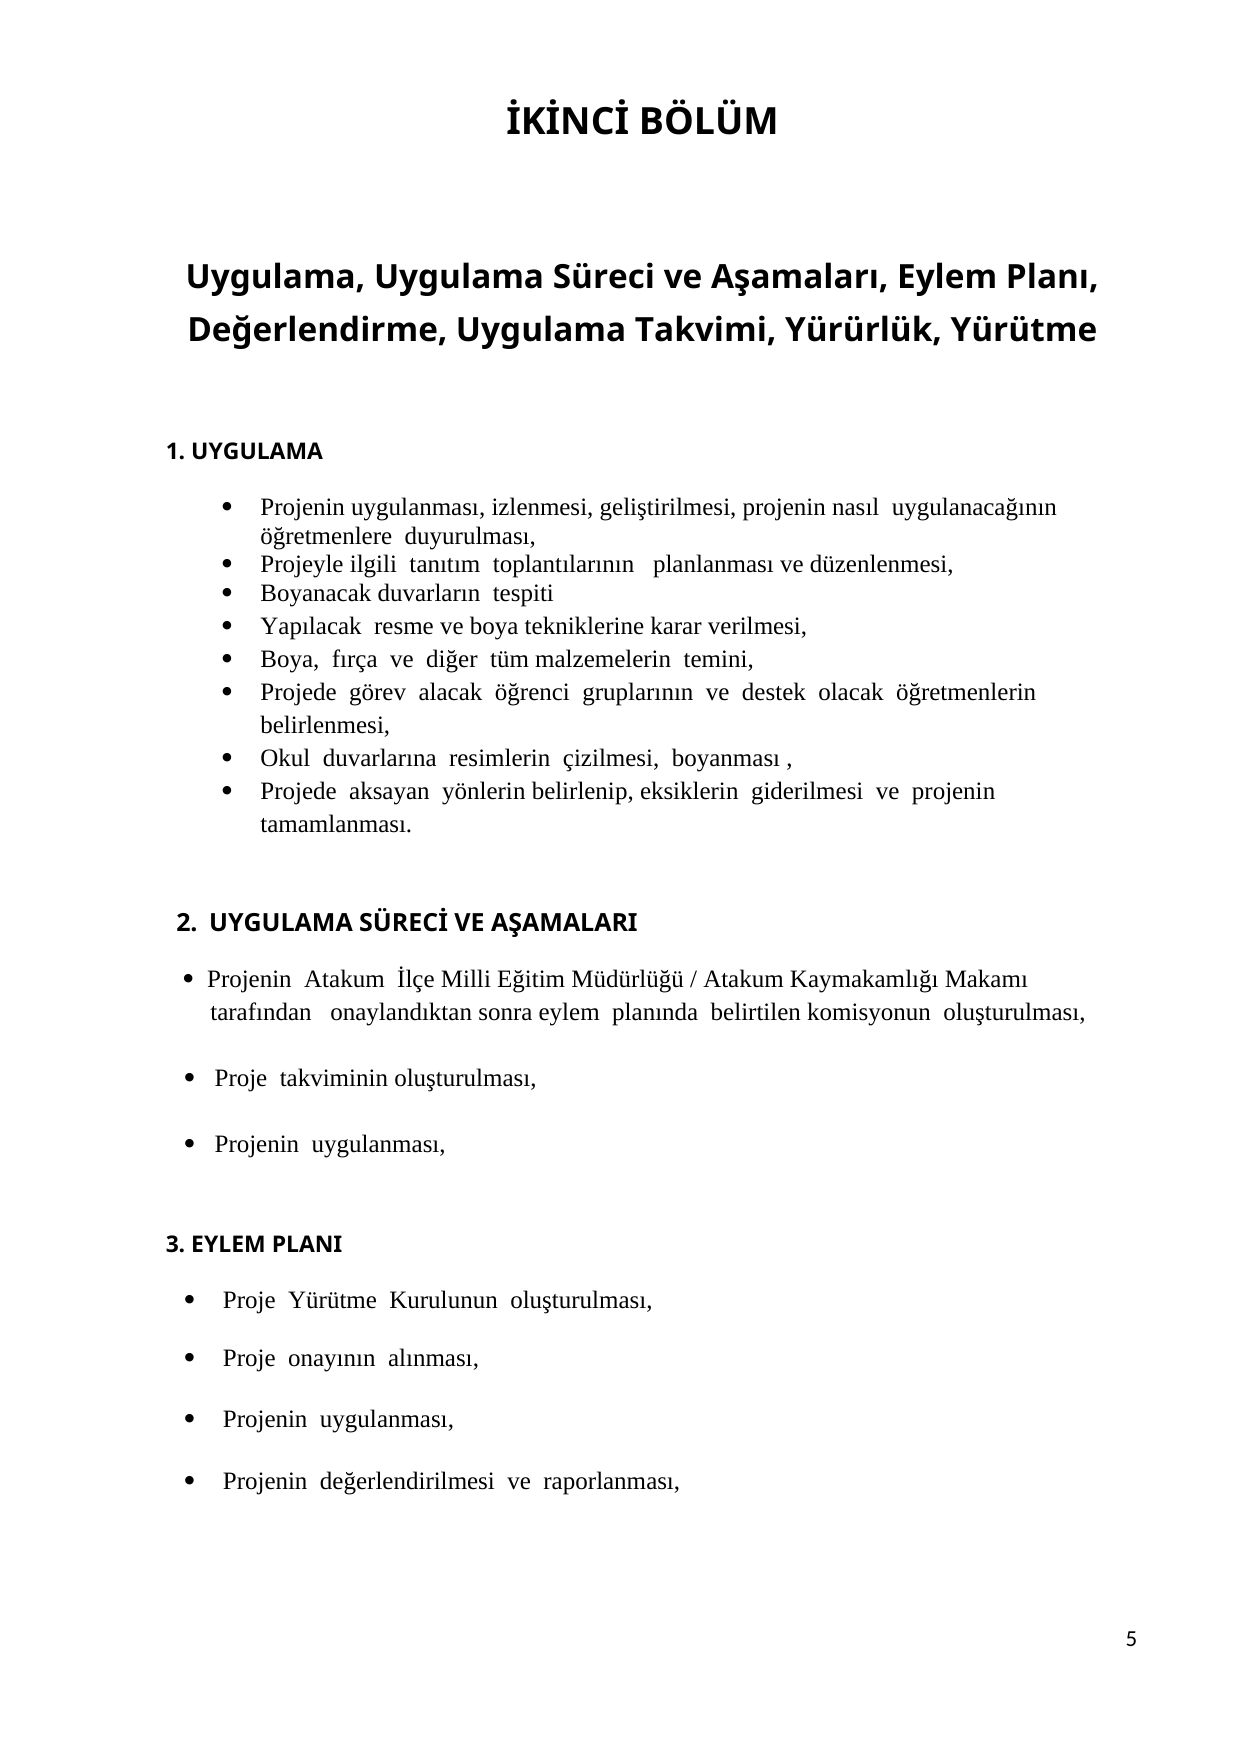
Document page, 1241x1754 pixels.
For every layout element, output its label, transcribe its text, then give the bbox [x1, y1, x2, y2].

text tarafından onaylandıktan sonra eylem planında belirtilen komisyonun oluşturulması, [148, 997, 1137, 1026]
list Projenin uygulanması, [185, 1404, 1137, 1433]
list Proje Yürütme Kurulunun oluşturulması, [185, 1285, 1137, 1314]
list Yapılacak resme ve boya tekniklerine karar verilmesi, [223, 611, 1137, 640]
text 3. EYLEM PLANI [148, 1228, 1137, 1259]
text Projenin Atakum İlçe Milli Eğitim Müdürlüğü / Atakum Kaymakamlığı Makamı [148, 964, 1137, 993]
list Boyanacak duvarların tespiti [223, 578, 1137, 607]
list Projede görev alacak öğrenci gruplarının ve destek olacak öğretmenlerin belirlenmesi, [223, 677, 1137, 739]
list Boya, fırça ve diğer tüm malzemelerin temini, [223, 644, 1137, 673]
list Projenin değerlendirilmesi ve raporlanması, [185, 1466, 1137, 1495]
list Projenin uygulanması, izlenmesi, geliştirilmesi, projenin nasıl uygulanacağının öğretmenlere duyurulması, [223, 492, 1137, 549]
text Uygulama, Uygulama Süreci ve Aşamaları, Eylem Planı, Değerlendirme, Uygulama Takvimi, Yürürlük, Yürütme [148, 253, 1137, 351]
list Projede aksayan yönlerin belirlenip, eksiklerin giderilmesi ve projenin tamamlanması. [223, 776, 1137, 838]
text Projenin uygulanması, [148, 1129, 1137, 1158]
list Proje onayının alınması, [185, 1343, 1137, 1371]
list 2. UYGULAMA SÜRECİ VE AŞAMALARI [148, 904, 1137, 938]
text İKİNCİ BÖLÜM [148, 94, 1137, 145]
list Okul duvarlarına resimlerin çizilmesi, boyanması , [223, 743, 1137, 772]
text 1. UYGULAMA [148, 435, 1137, 466]
list Projeyle ilgili tanıtım toplantılarının planlanması ve düzenlenmesi, [223, 549, 1137, 578]
text Proje takviminin oluşturulması, [148, 1063, 1137, 1092]
